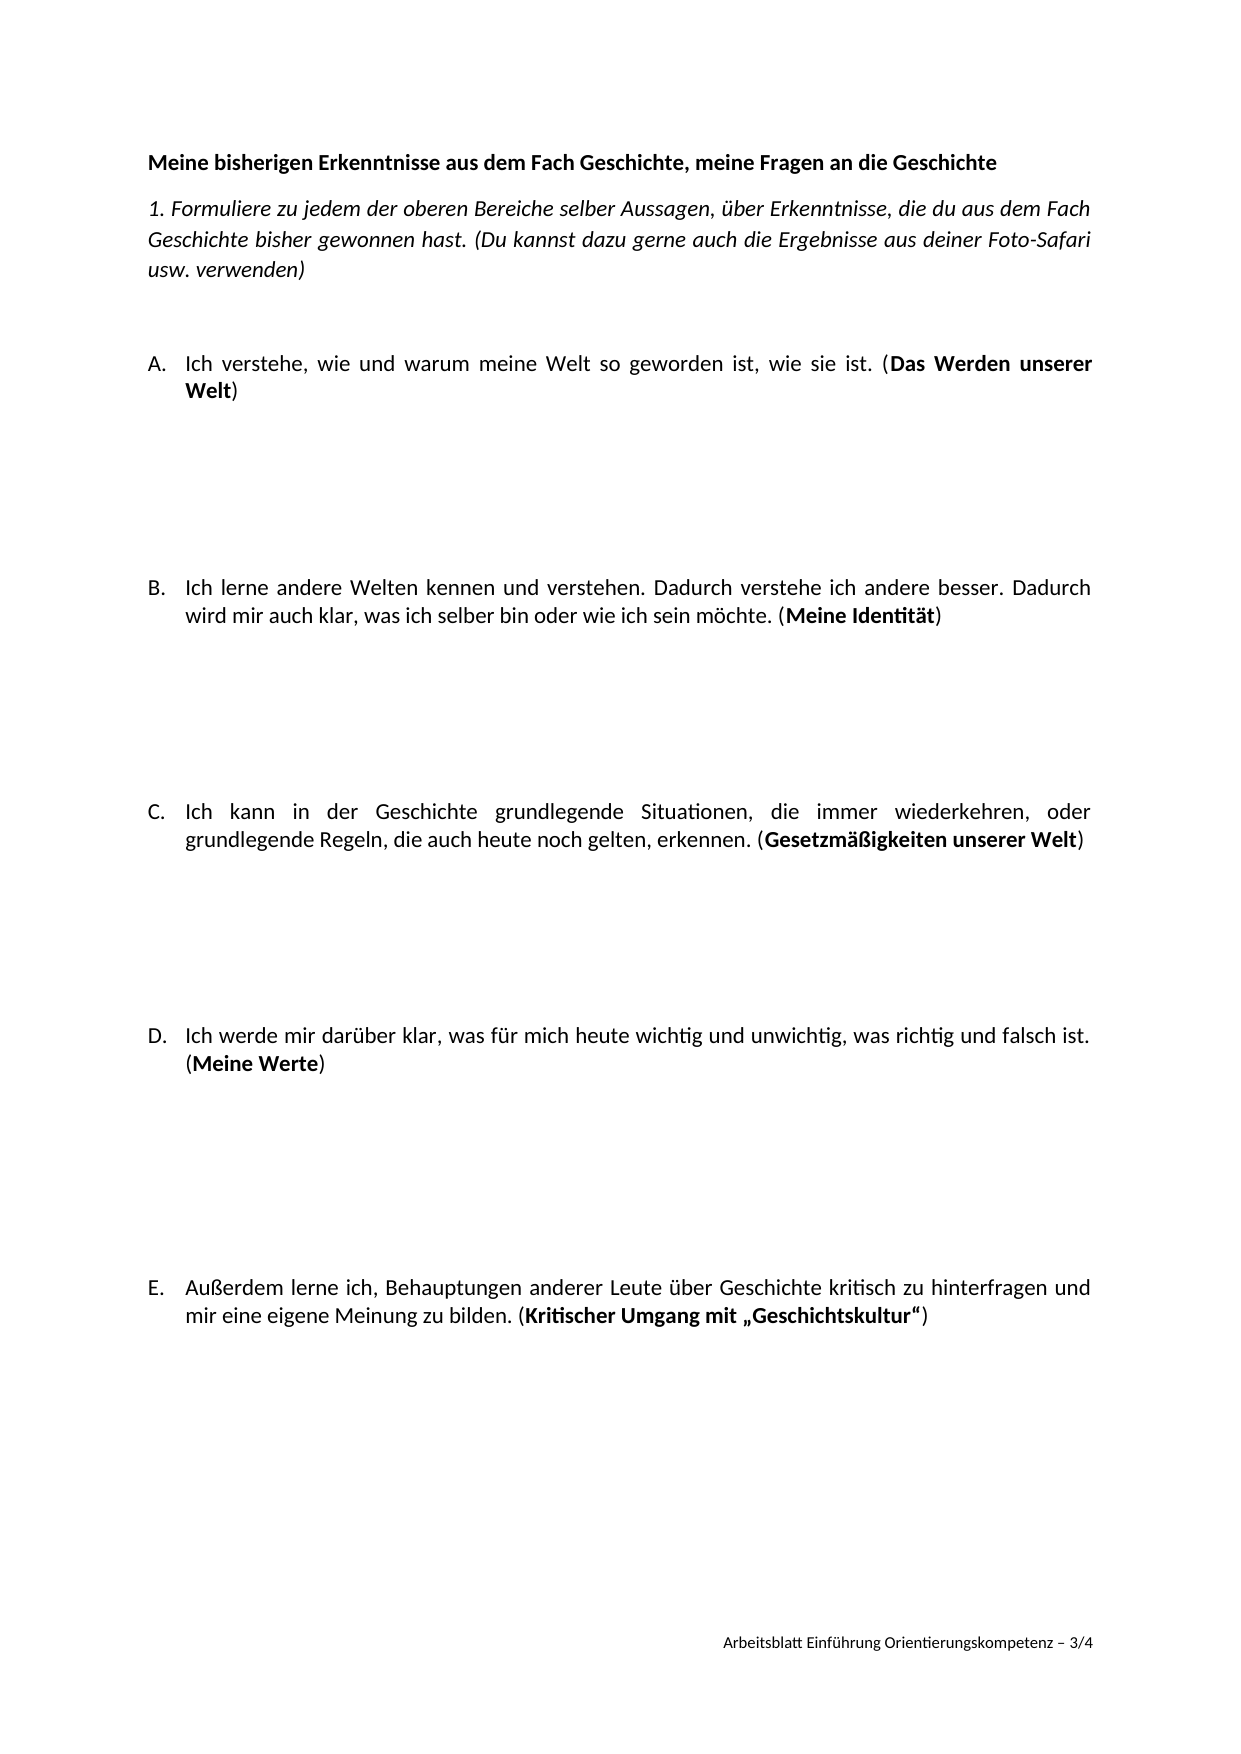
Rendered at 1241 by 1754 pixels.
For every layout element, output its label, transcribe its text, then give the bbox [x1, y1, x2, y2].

text 1. Formuliere zu jedem der oberen Bereiche selber Aussagen, über Erkenntnisse, die du aus dem Fach Geschichte bisher gewonnen hast. (Du kannst dazu gerne auch die Ergebnisse aus deiner Foto-Safari usw. verwenden) [148, 194, 1093, 283]
list Ich lerne andere Welten kennen und verstehen. Dadurch verstehe ich andere besser. Dadurch wird mir auch klar, was ich selber bin oder wie ich sein möchte. (Meine Identität) [148, 573, 1093, 629]
list Ich kann in der Geschichte grundlegende Situationen, die immer wiederkehren, oder grundlegende Regeln, die auch heute noch gelten, erkennen. (Gesetzmäßigkeiten unserer Welt) [148, 797, 1093, 853]
text Meine bisherigen Erkenntnisse aus dem Fach Geschichte, meine Fragen an die Geschichte [148, 148, 1093, 176]
list Ich verstehe, wie und warum meine Welt so geworden ist, wie sie ist. (Das Werden unserer Welt) [148, 349, 1093, 405]
list Ich werde mir darüber klar, was für mich heute wichtig und unwichtig, was richtig und falsch ist. (Meine Werte) [148, 1021, 1093, 1077]
list Außerdem lerne ich, Behauptungen anderer Leute über Geschichte kritisch zu hinterfragen und mir eine eigene Meinung zu bilden. (Kritischer Umgang mit „Geschichtskultur“) [148, 1273, 1093, 1329]
